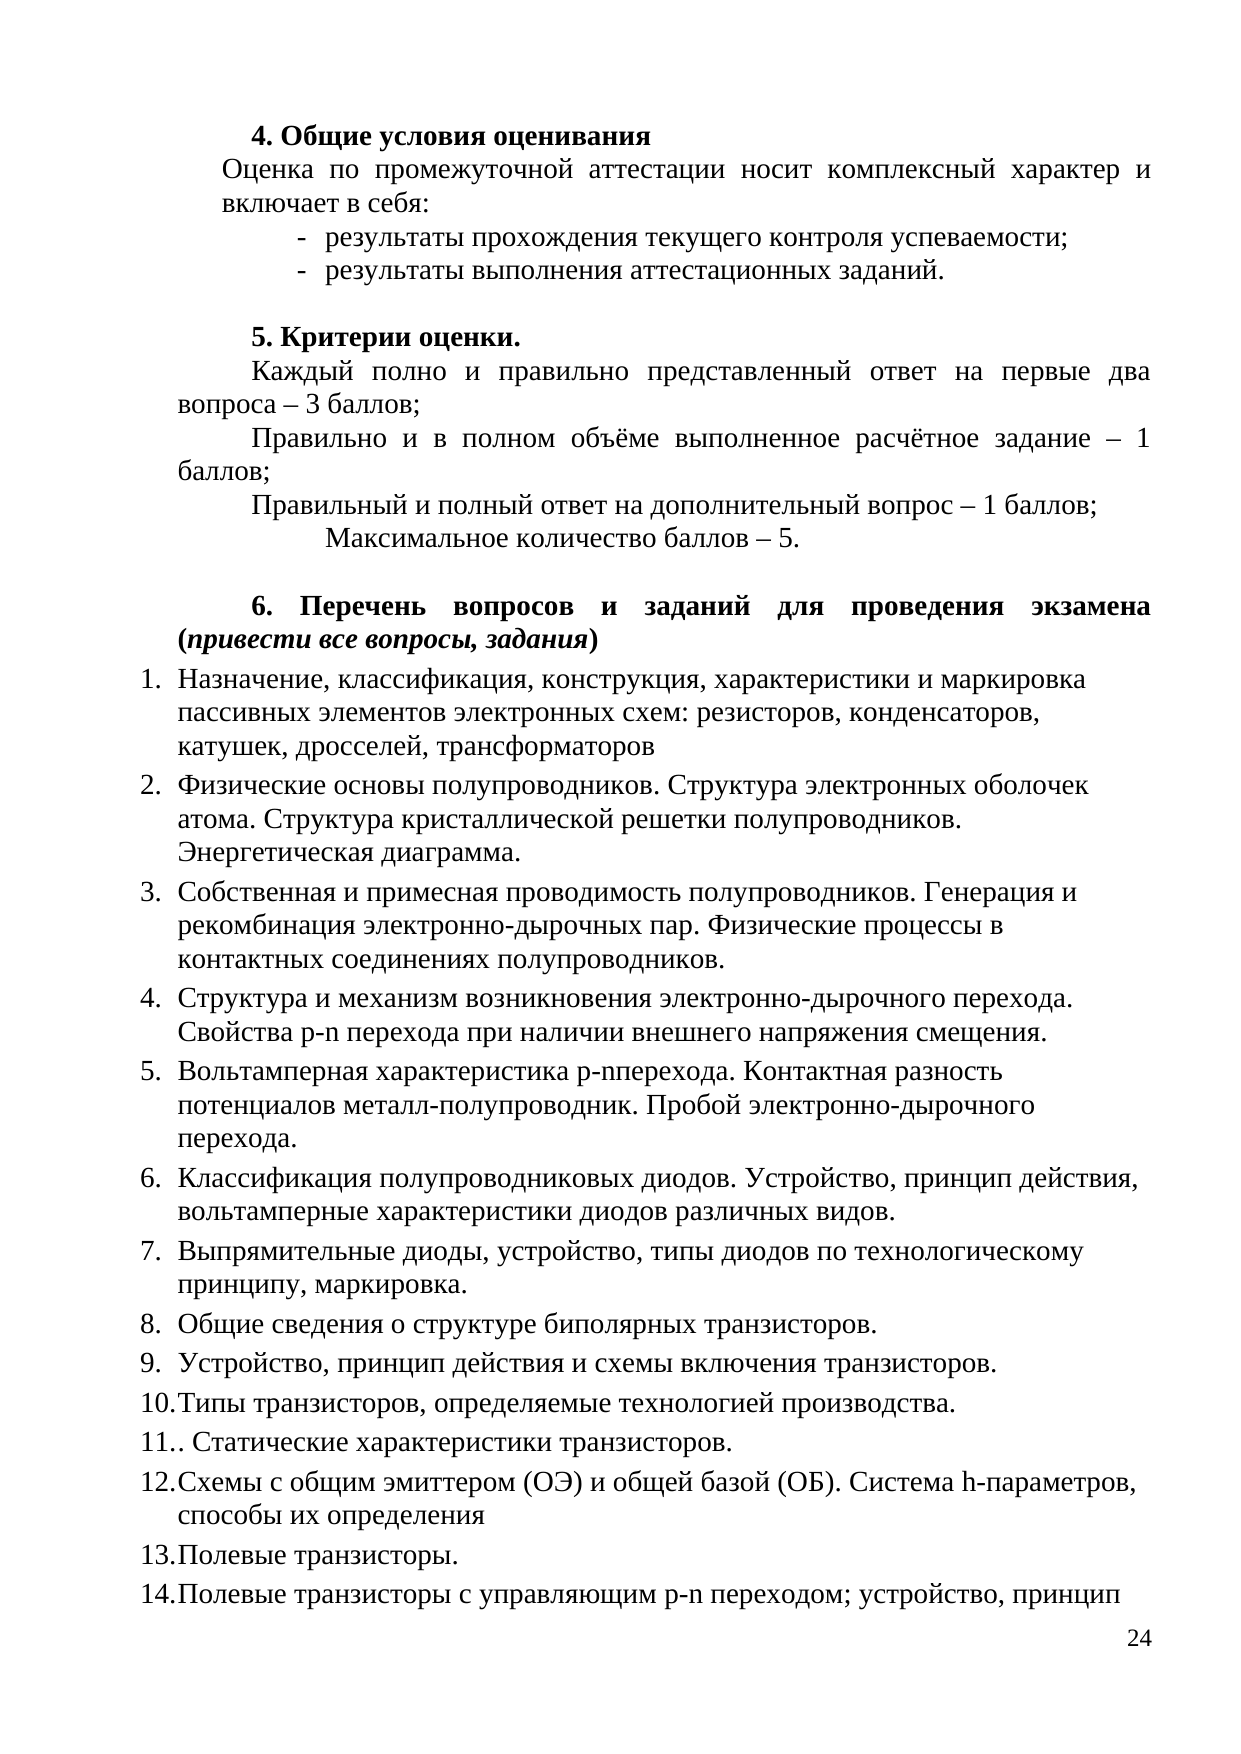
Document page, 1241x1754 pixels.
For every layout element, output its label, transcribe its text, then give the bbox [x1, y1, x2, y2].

list Схемы с общим эмиттером (ОЭ) и общей базой (ОБ). Система h-параметров, способы их определения [140, 1464, 1152, 1531]
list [140, 1576, 1152, 1610]
list Типы транзисторов, определяемые технологией производства. [140, 1385, 1152, 1418]
list 5. Критерии оценки. [177, 319, 1152, 353]
list результаты выполнения аттестационных заданий. [252, 252, 1152, 286]
text Оценка по промежуточной аттестации носит комплексный характер и включает в себя: [222, 152, 1152, 219]
list Физические основы полупроводников. Структура электронных оболочек атома. Структура кристаллической решетки полупроводников. Энергетическая диаграмма. [140, 767, 1152, 868]
list . Статические характеристики транзисторов. [140, 1424, 1152, 1458]
list Полевые транзисторы. [140, 1537, 1152, 1571]
text Максимальное количество баллов – 5. [177, 521, 1152, 554]
list Назначение, классификация, конструкция, характеристики и маркировка пассивных элементов электронных схем: резисторов, конденсаторов, катушек, дросселей, трансформаторов [140, 661, 1152, 761]
text Правильный и полный ответ на дополнительный вопрос – 1 баллов; [177, 487, 1152, 521]
list Вольтамперная характеристика р-nперехода. Контактная разность потенциалов металл-полупроводник. Пробой электронно-дырочного перехода. [140, 1053, 1152, 1154]
list Общие сведения о структуре биполярных транзисторов. [140, 1306, 1152, 1339]
list Выпрямительные диоды, устройство, типы диодов по технологическому принципу, маркировка. [140, 1233, 1152, 1300]
list Собственная и примесная проводимость полупроводников. Генерация и рекомбинация электронно-дырочных пар. Физические процессы в контактных соединениях полупроводников. [140, 874, 1152, 974]
list 4. Общие условия оценивания [177, 118, 1152, 152]
list Устройство, принцип действия и схемы включения транзисторов. [140, 1346, 1152, 1379]
list результаты прохождения текущего контроля успеваемости; [252, 219, 1152, 252]
text Правильно и в полном объёме выполненное расчётное задание – 1 баллов; [177, 420, 1152, 487]
list Структура и механизм возникновения электронно-дырочного перехода. Свойства p-n перехода при наличии внешнего напряжения смещения. [140, 980, 1152, 1047]
text Каждый полно и правильно представленный ответ на первые два вопроса – 3 баллов; [177, 353, 1152, 420]
text 6. Перечень вопросов и заданий для проведения экзамена (привести все вопросы, задания) [177, 588, 1152, 655]
list Классификация полупроводниковых диодов. Устройство, принцип действия, вольтамперные характеристики диодов различных видов. [140, 1160, 1152, 1227]
